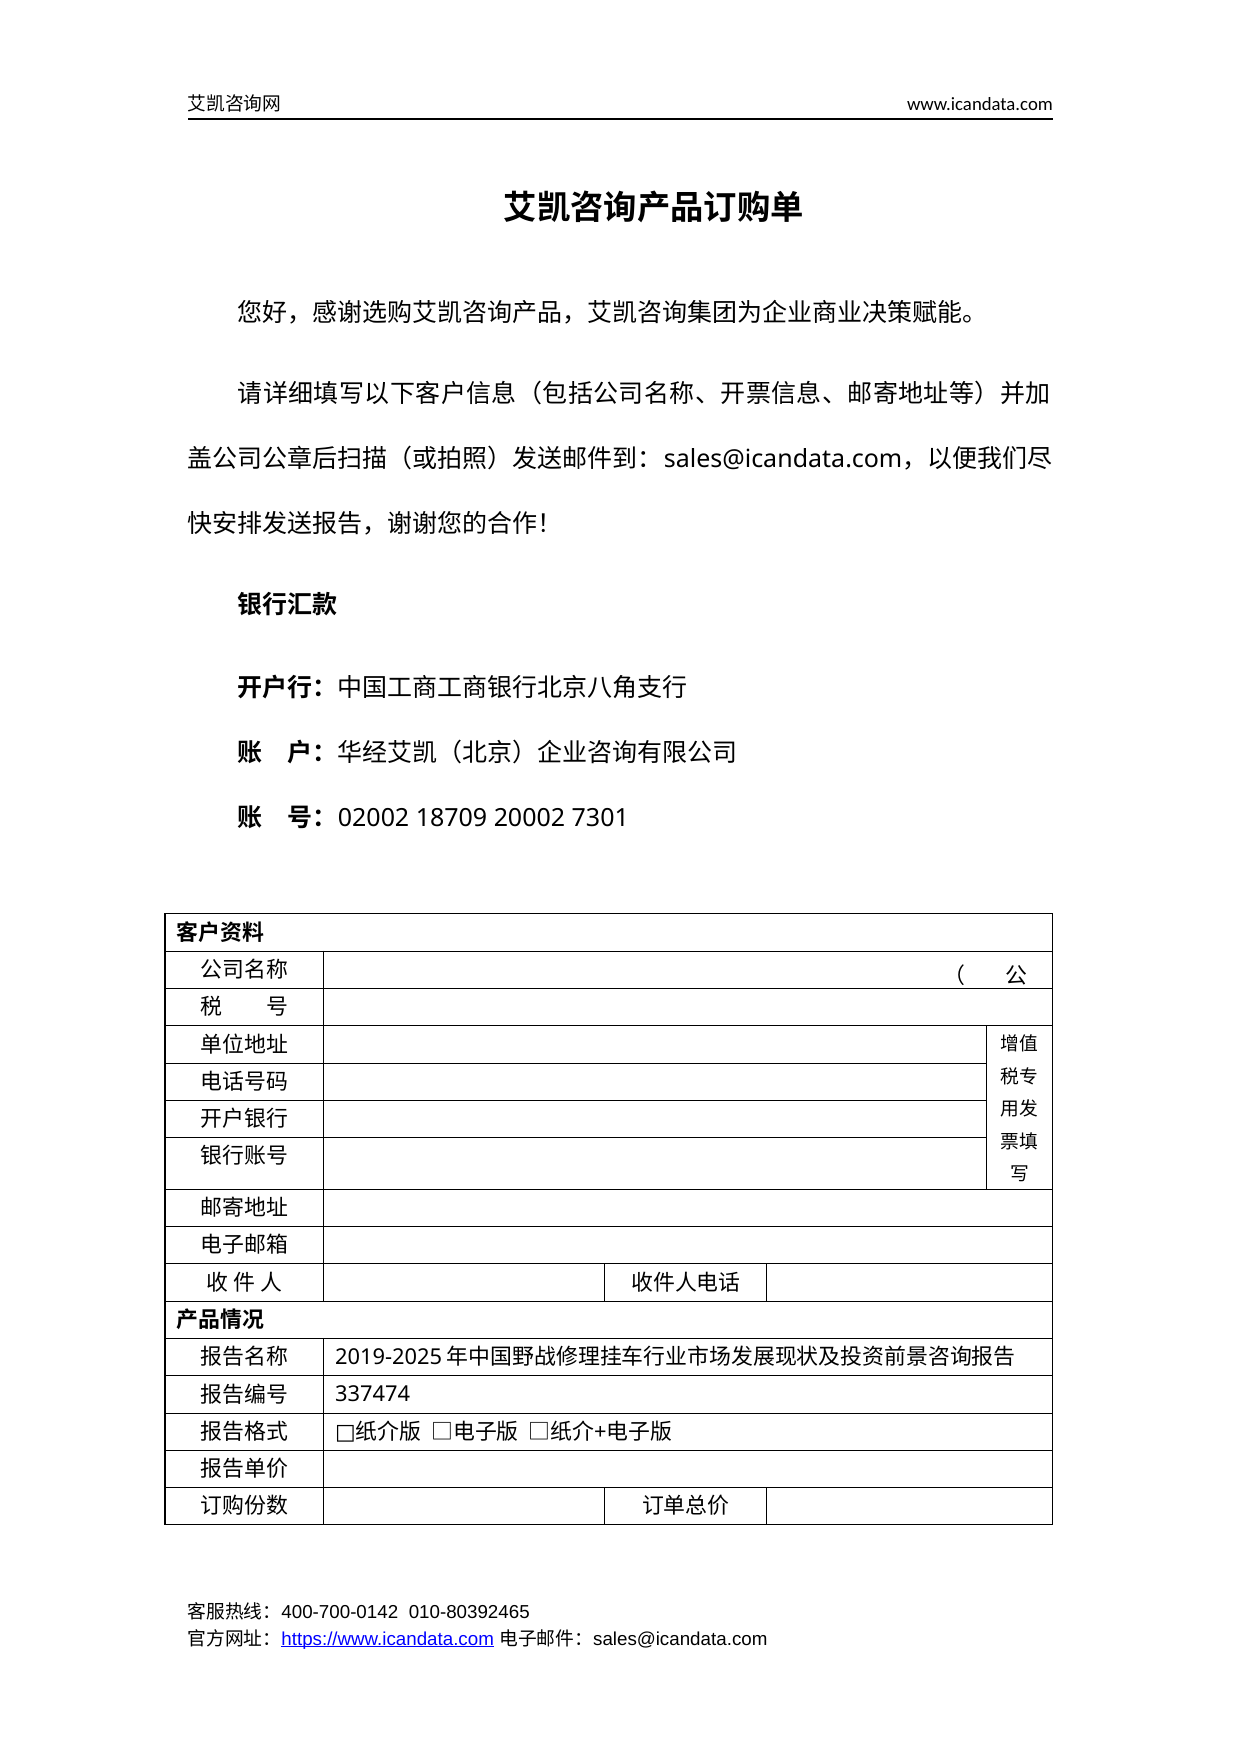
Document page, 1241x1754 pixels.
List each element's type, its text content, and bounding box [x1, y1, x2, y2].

table_cell 税 号 [166, 989, 323, 1025]
table_cell 收件人电话 [605, 1264, 766, 1301]
table_cell □纸介版 □电子版 □纸介+电子版 [324, 1414, 1052, 1450]
table_cell [324, 1026, 986, 1062]
table_cell [324, 1190, 1052, 1226]
table_cell 开户银行 [166, 1101, 323, 1137]
table_cell [324, 1138, 986, 1189]
table_cell [324, 1488, 604, 1524]
text 开户行：中国工商工商银行北京八角支行 [187, 653, 1053, 718]
table_cell 订单总价 [605, 1488, 766, 1524]
table_cell 产品情况 [166, 1302, 1052, 1338]
text 请详细填写以下客户信息（包括公司名称、开票信息、邮寄地址等）并加盖公司公章后扫描（或拍照）发送邮件到：sales@icandata.com，以便我们尽快安排发送报告，谢谢您的合作！ [187, 359, 1053, 554]
table_cell 单位地址 [166, 1026, 323, 1062]
table_cell [324, 1064, 986, 1100]
table_cell [767, 1264, 1052, 1301]
table_cell [767, 1488, 1052, 1524]
table_cell 订购份数 [166, 1488, 323, 1524]
table_cell 增值税专用发票填写 [987, 1026, 1052, 1189]
text 您好，感谢选购艾凯咨询产品，艾凯咨询集团为企业商业决策赋能。 [187, 278, 1053, 343]
table_header 客户资料 [166, 914, 1052, 951]
table_cell 报告名称 [166, 1339, 323, 1375]
table_cell 报告格式 [166, 1414, 323, 1450]
text 账 户：华经艾凯（北京）企业咨询有限公司 [187, 718, 1053, 783]
text 银行汇款 [187, 570, 1053, 635]
table_cell 报告单价 [166, 1451, 323, 1487]
table_cell 337474 [324, 1376, 1052, 1412]
table_cell [324, 1101, 986, 1137]
table_cell 电子邮箱 [166, 1227, 323, 1263]
table_cell 电话号码 [166, 1064, 323, 1100]
text 艾凯咨询产品订购单 [187, 172, 1053, 237]
table_cell 公司名称 [166, 952, 323, 988]
table_cell 邮寄地址 [166, 1190, 323, 1226]
table_cell 报告编号 [166, 1376, 323, 1412]
table_cell [324, 1227, 1052, 1263]
table_cell [324, 989, 1052, 1025]
table_cell [324, 1451, 1052, 1487]
text 账 号：02002 18709 20002 7301 [187, 783, 1053, 848]
table_cell 银行账号 [166, 1138, 323, 1189]
table_cell [324, 952, 1052, 988]
table_cell [324, 1264, 604, 1301]
table_cell 2019-2025年中国野战修理挂车行业市场发展现状及投资前景咨询报告 [324, 1339, 1052, 1375]
table_cell 收 件 人 [166, 1264, 323, 1301]
